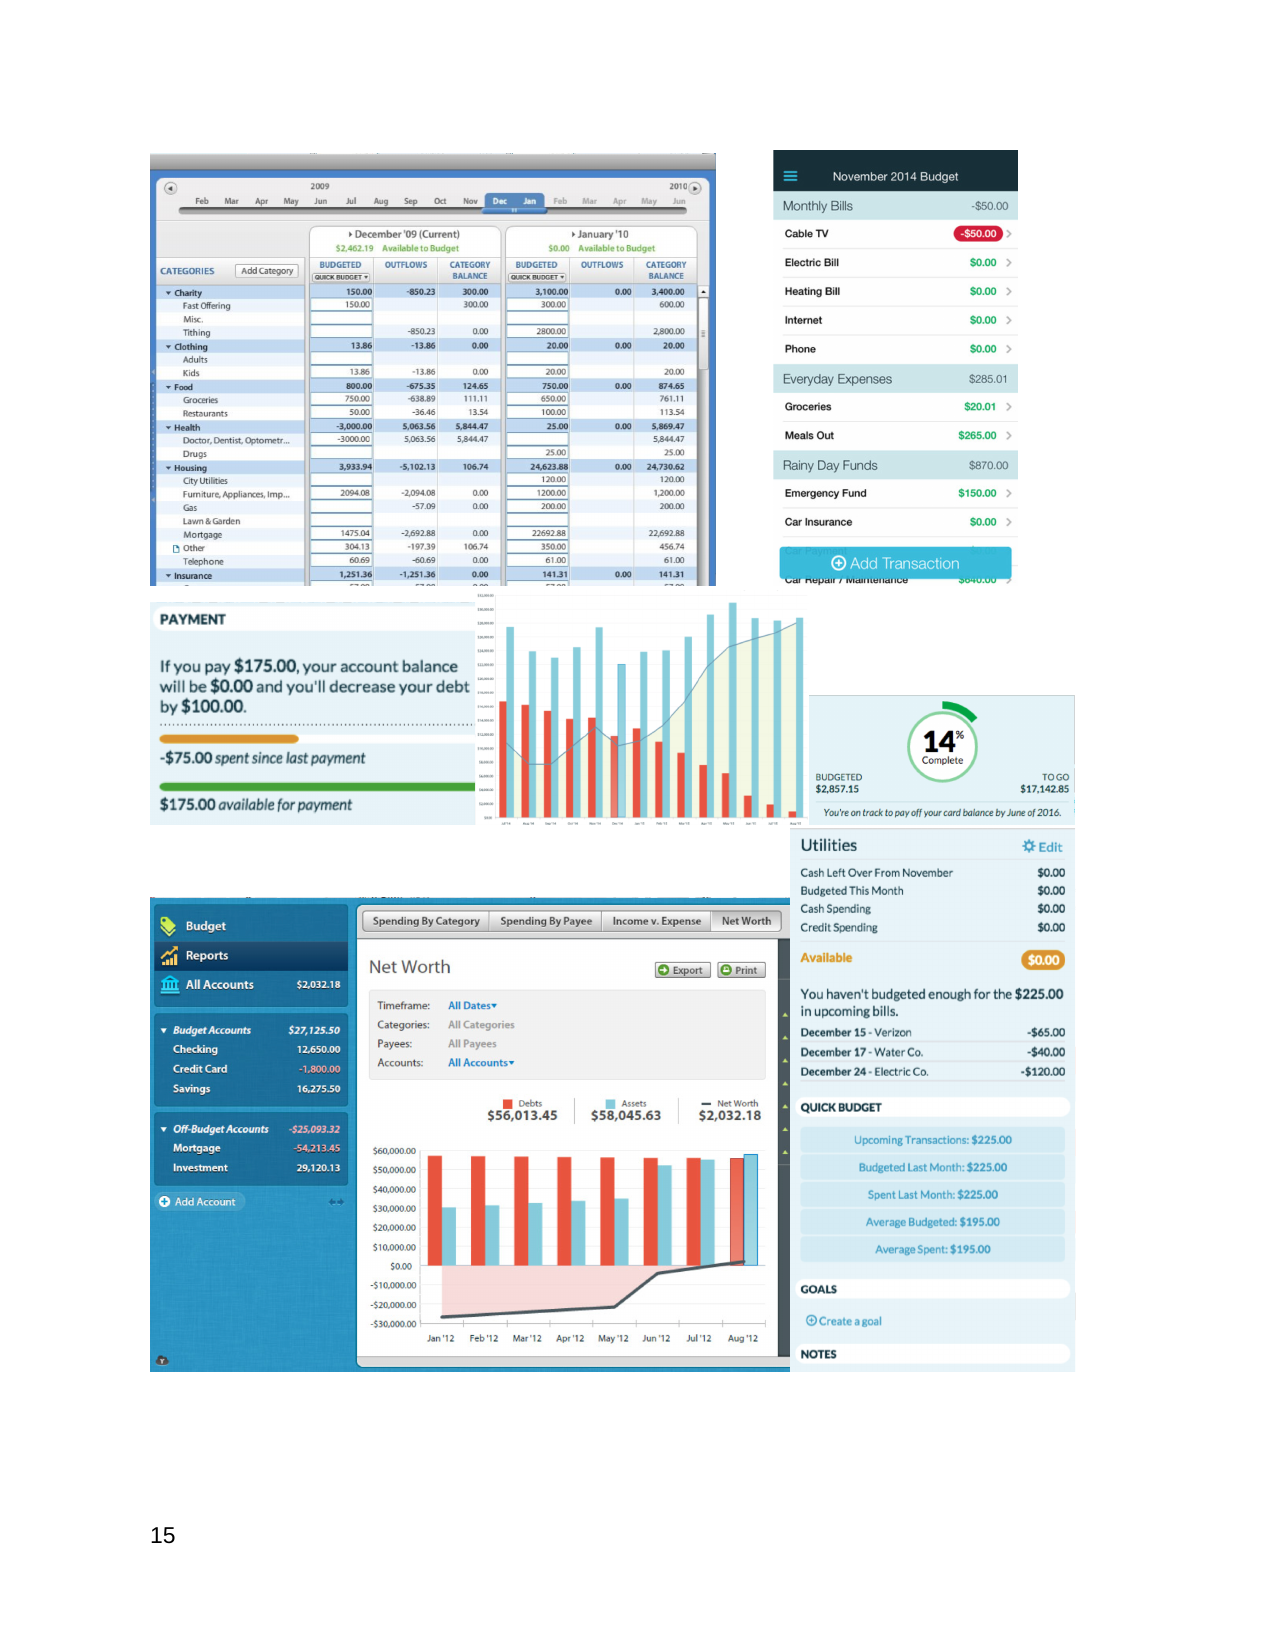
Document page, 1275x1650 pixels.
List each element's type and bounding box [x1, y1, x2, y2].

picture [150, 153, 716, 586]
picture [773, 150, 1018, 586]
picture [150, 828, 1076, 1372]
picture [150, 590, 1075, 825]
